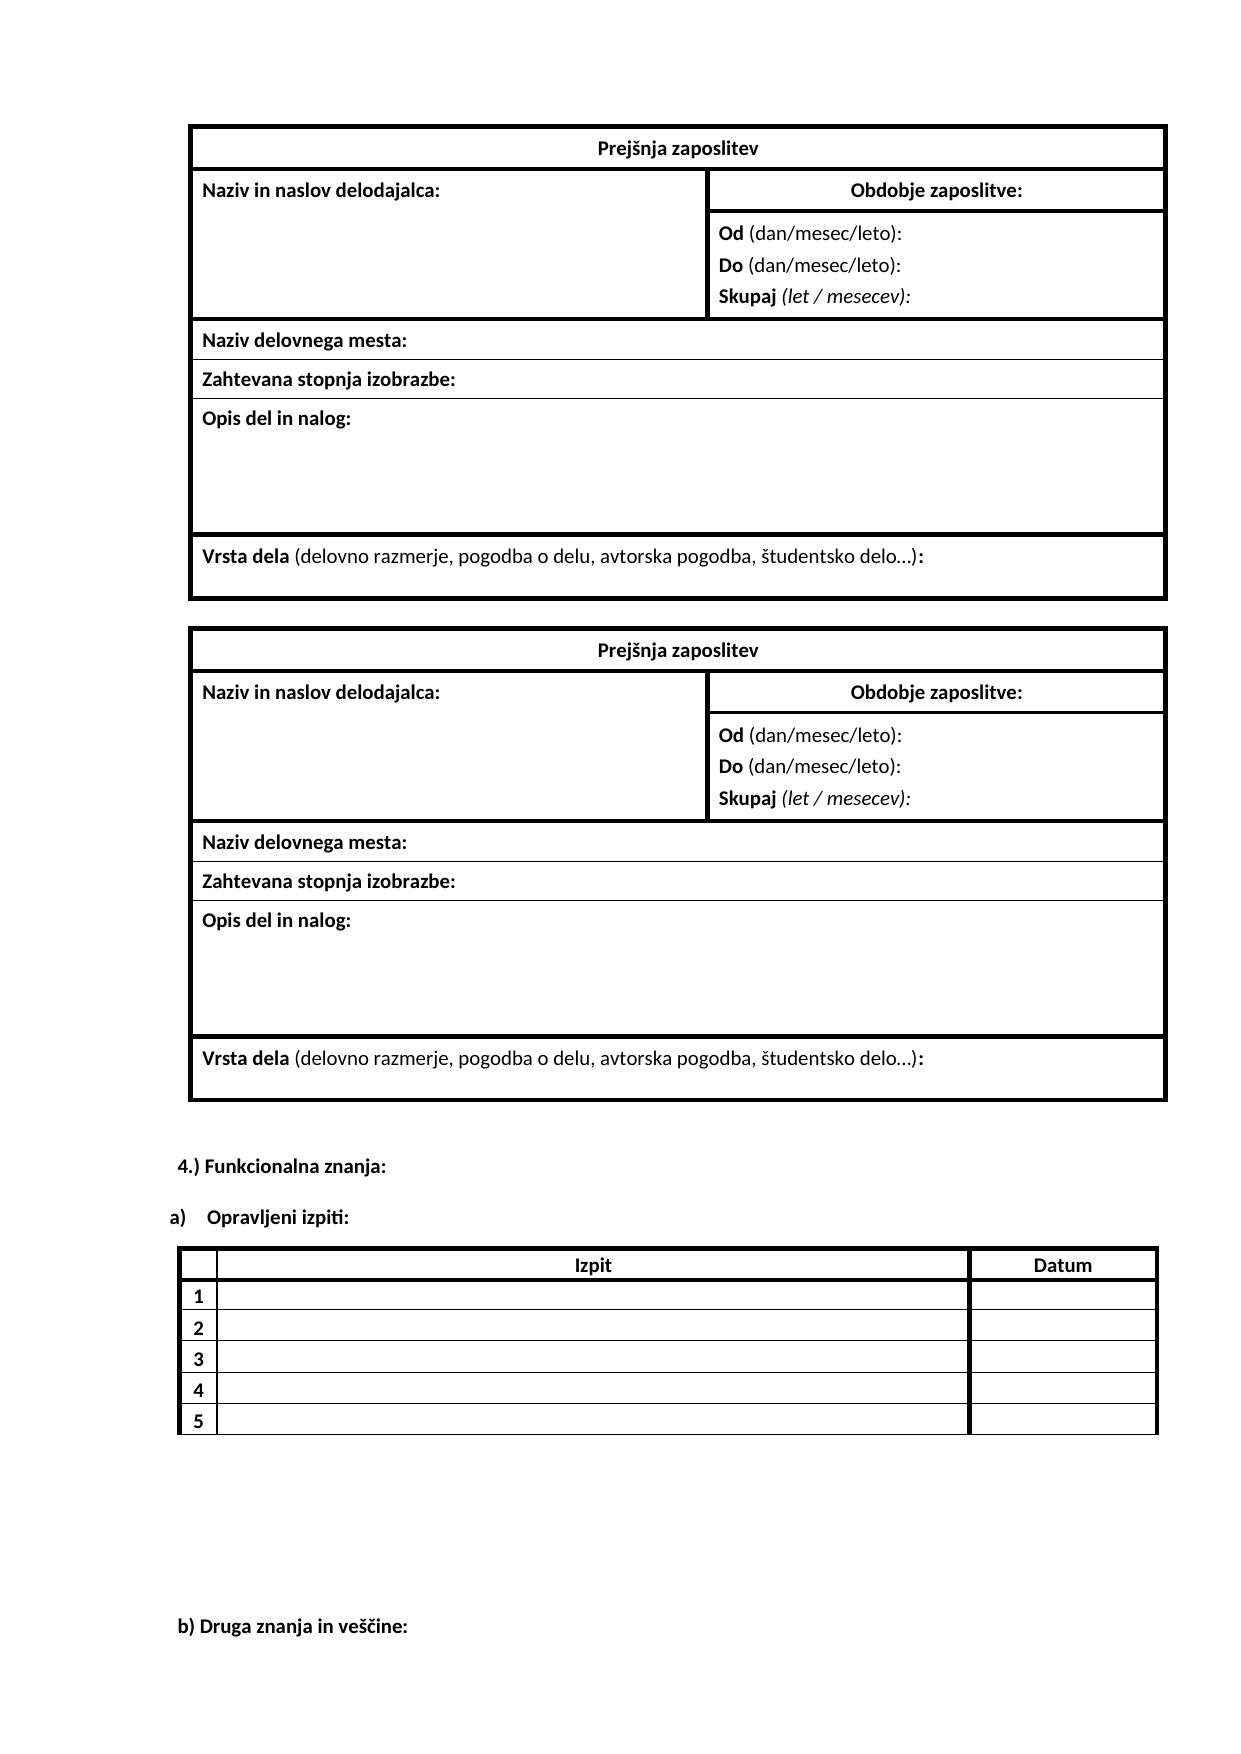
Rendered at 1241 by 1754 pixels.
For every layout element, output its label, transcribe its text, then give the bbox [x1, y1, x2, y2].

table_cell [972, 1282, 1155, 1309]
text b) Druga znanja in veščine: [177, 1613, 1122, 1638]
table_cell [218, 1404, 967, 1434]
table_cell Vrsta dela (delovno razmerje, pogodba o delu, avtorska pogodba, študentsko delo…): [193, 1039, 1163, 1098]
table_cell [972, 1373, 1155, 1403]
table_cell Zahtevana stopnja izobrazbe: [193, 862, 1163, 900]
table_header Datum [972, 1251, 1155, 1277]
table_cell 3 [182, 1341, 216, 1372]
table_cell [218, 1373, 967, 1403]
table_cell Naziv in naslov delodajalca: [193, 673, 705, 818]
table_cell Naziv delovnega mesta: [193, 321, 1163, 359]
table_header Izpit [218, 1251, 967, 1277]
table_cell Od (dan/mesec/leto): Do (dan/mesec/leto): Skupaj (let / mesecev): [710, 714, 1163, 818]
table_cell Obdobje zaposlitve: [710, 673, 1163, 711]
table_cell 1 [182, 1282, 216, 1309]
table_cell 5 [182, 1404, 216, 1434]
list Opravljeni izpiti: [169, 1204, 1122, 1229]
table_cell Od (dan/mesec/leto): Do (dan/mesec/leto): Skupaj (let / mesecev): [710, 213, 1163, 317]
table_cell Vrsta dela (delovno razmerje, pogodba o delu, avtorska pogodba, študentsko delo…): [193, 537, 1163, 596]
table_header [182, 1251, 216, 1277]
table_cell 4 [182, 1373, 216, 1403]
table_header Prejšnja zaposlitev [193, 631, 1163, 668]
table_cell [972, 1310, 1155, 1340]
table_cell Opis del in nalog: [193, 399, 1163, 532]
table_cell [218, 1310, 967, 1340]
table_cell Naziv in naslov delodajalca: [193, 171, 705, 317]
table_cell Zahtevana stopnja izobrazbe: [193, 360, 1163, 398]
table_cell 2 [182, 1310, 216, 1340]
table_cell Obdobje zaposlitve: [710, 171, 1163, 209]
table_cell [972, 1404, 1155, 1434]
table_cell Naziv delovnega mesta: [193, 823, 1163, 861]
text 4.) Funkcionalna znanja: [177, 1153, 1122, 1179]
table_header Prejšnja zaposlitev [193, 129, 1163, 167]
table_cell [972, 1341, 1155, 1372]
table_cell [218, 1282, 967, 1309]
table_cell [218, 1341, 967, 1372]
table_cell Opis del in nalog: [193, 901, 1163, 1034]
